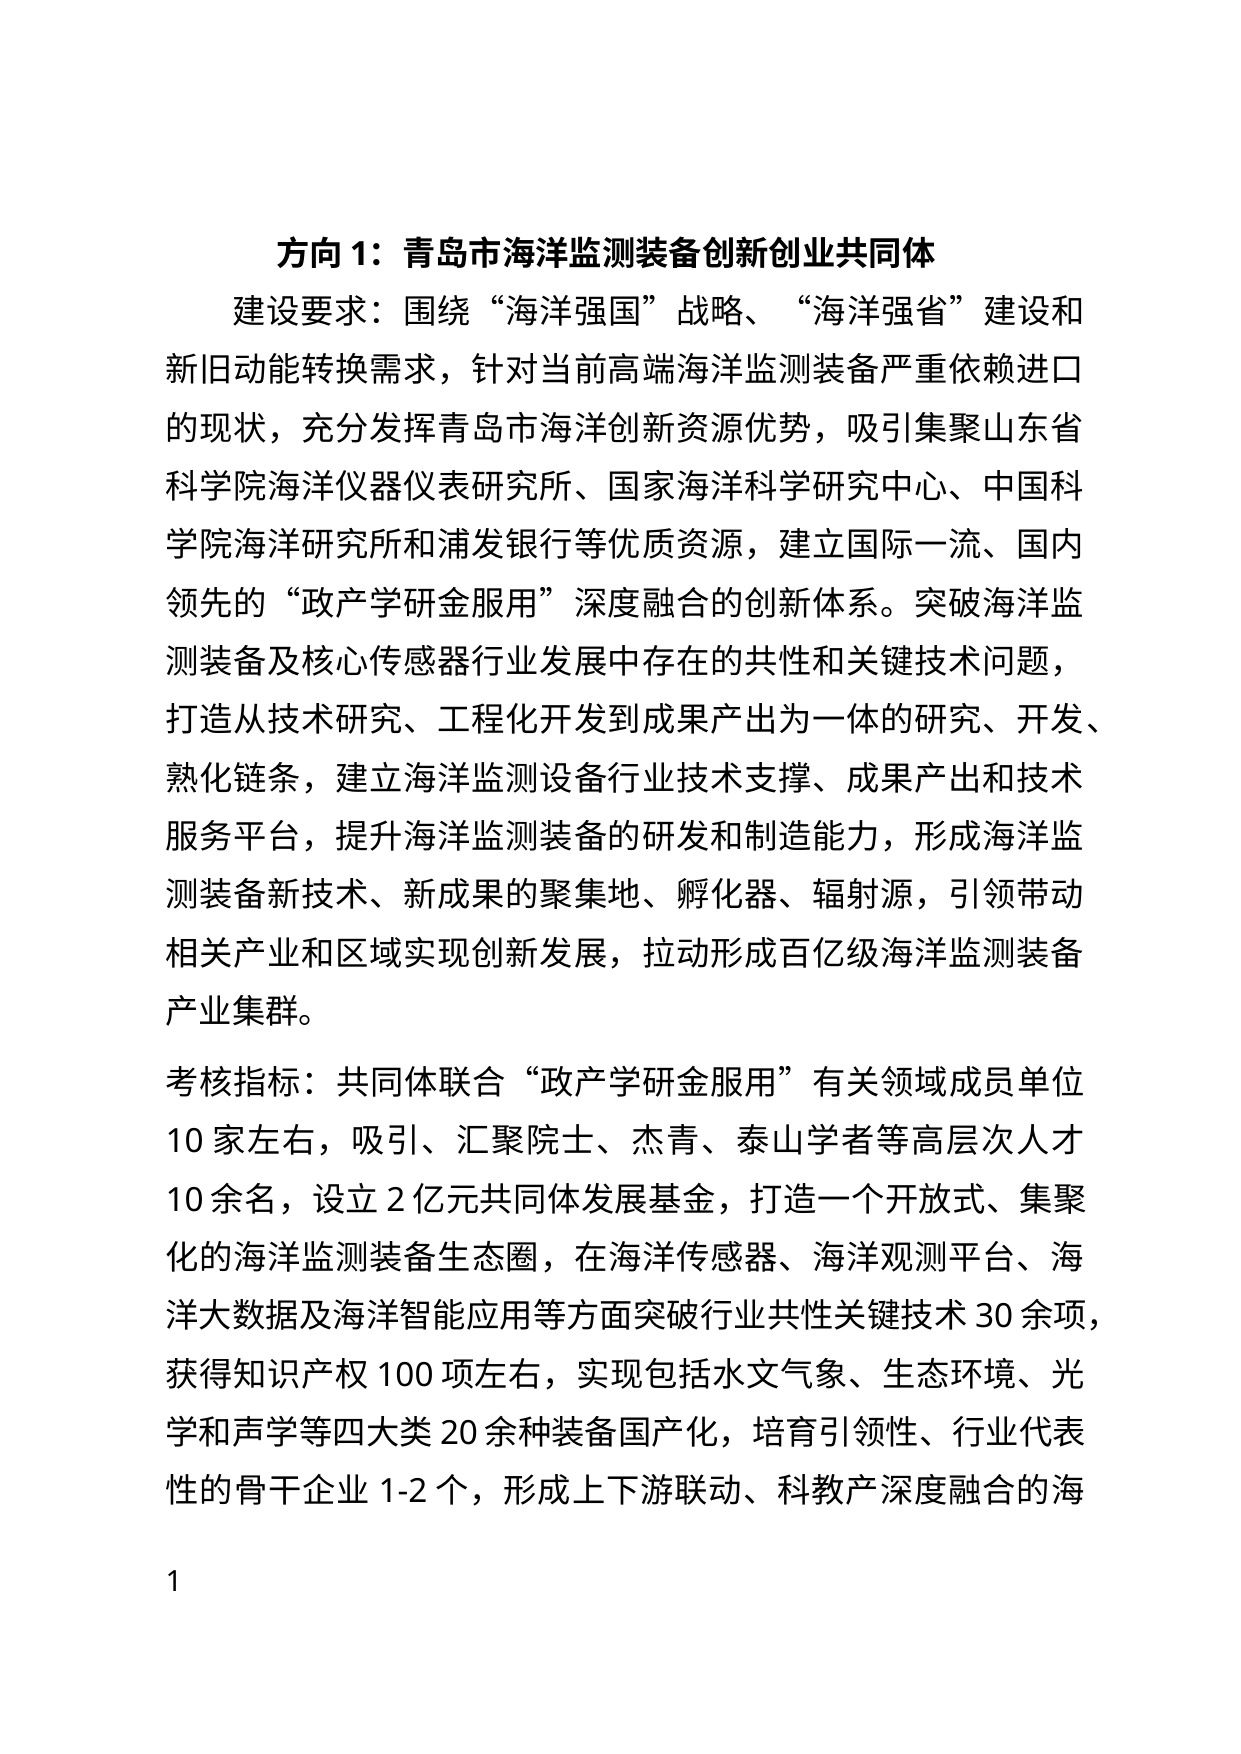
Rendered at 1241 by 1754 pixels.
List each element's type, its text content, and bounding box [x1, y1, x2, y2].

text 建设要求：围绕“海洋强国”战略、“海洋强省”建设和新旧动能转换需求，针对当前高端海洋监测装备严重依赖进口的现状，充分发挥青岛市海洋创新资源优势，吸引集聚山东省科学院海洋仪器仪表研究所、国家海洋科学研究中心、中国科学院海洋研究所和浦发银行等优质资源，建立国际一流、国内领先的“政产学研金服用”深度融合的创新体系。突破海洋监测装备及核心传感器行业发展中存在的共性和关键技术问题，打造从技术研究、工程化开发到成果产出为一体的研究、开发、熟化链条，建立海洋监测设备行业技术支撑、成果产出和技术服务平台，提升海洋监测装备的研发和制造能力，形成海洋监测装备新技术、新成果的聚集地、孵化器、辐射源，引领带动相关产业和区域实现创新发展，拉动形成百亿级海洋监测装备产业集群。 [165, 277, 1087, 1035]
subtitle 方向1：青岛市海洋监测装备创新创业共同体 [209, 218, 1087, 277]
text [165, 1048, 1087, 1514]
